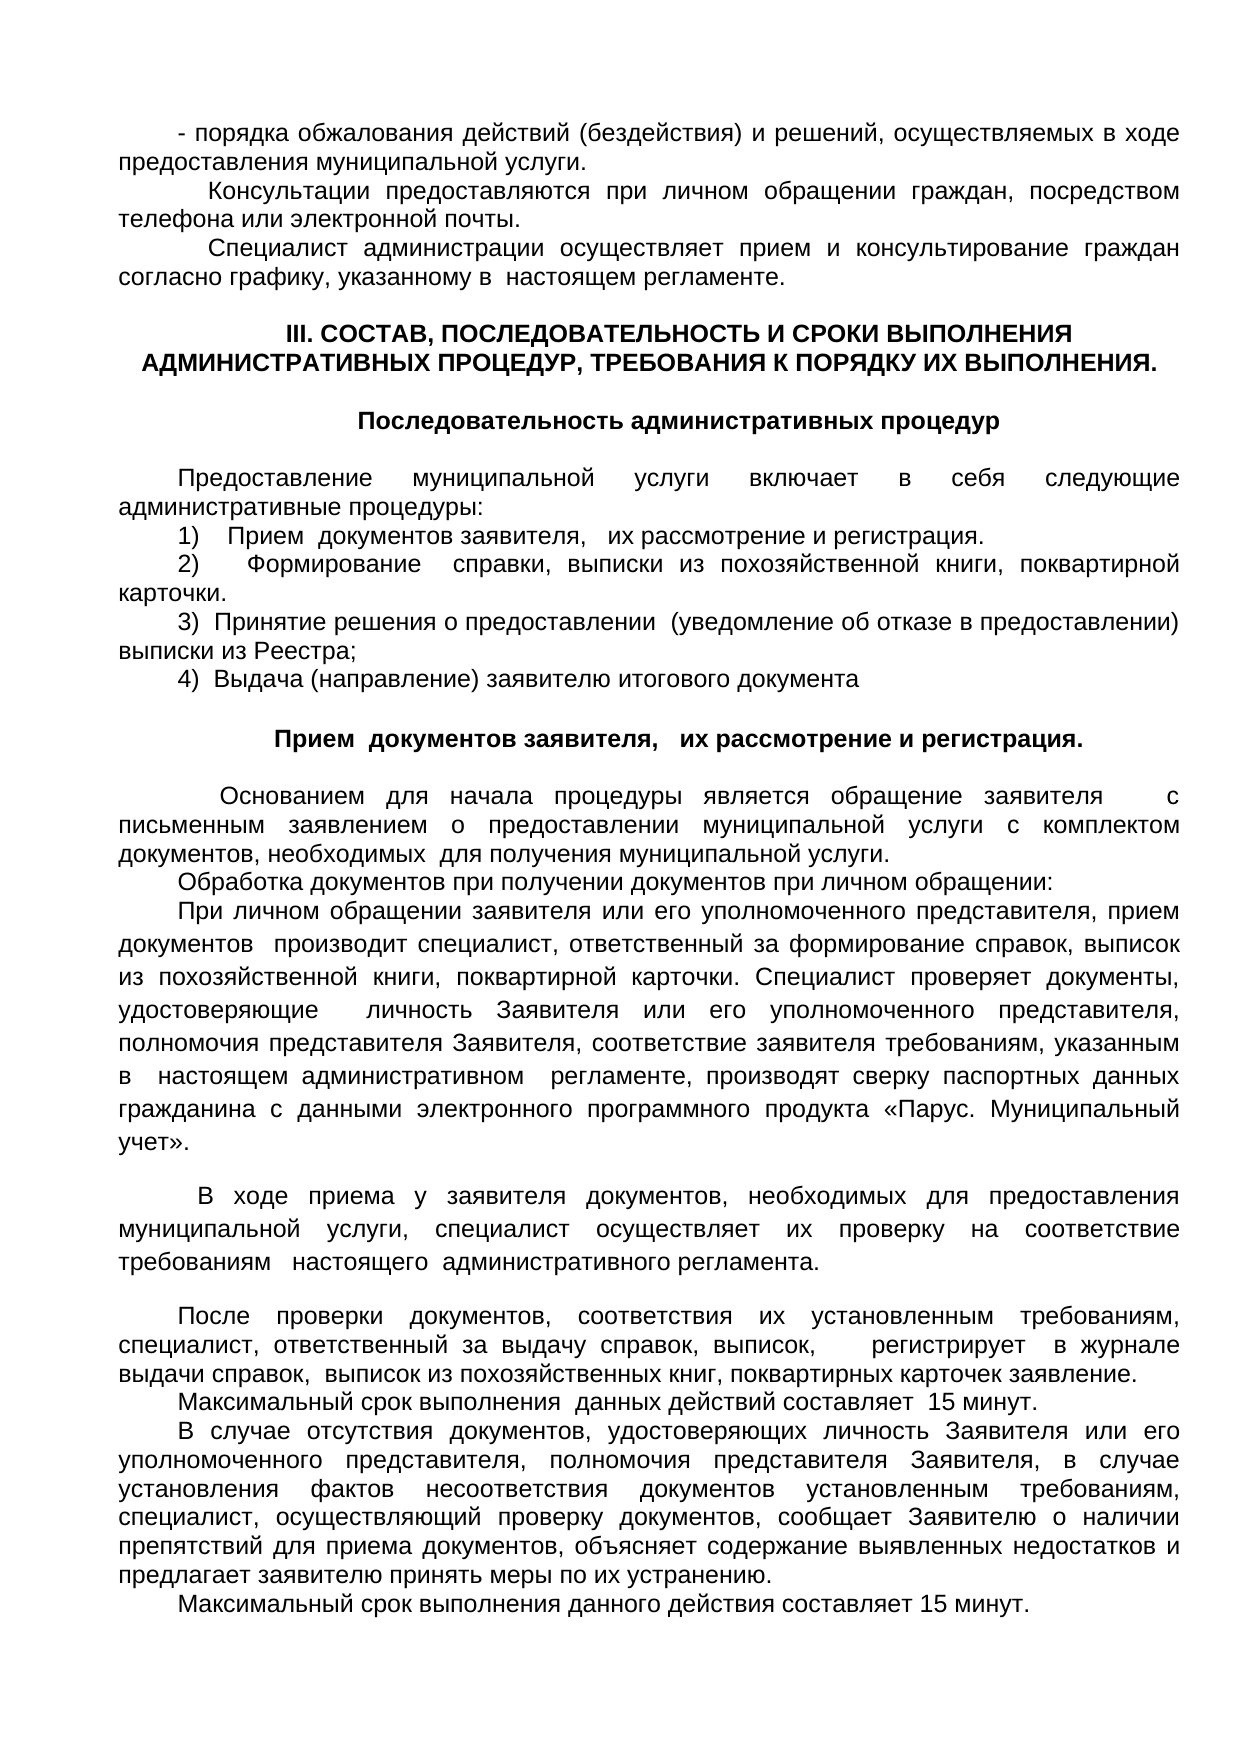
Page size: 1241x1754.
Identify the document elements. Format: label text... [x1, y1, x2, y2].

text Предоставление муниципальной услуги включает в себя следующие административные процедуры: [118, 463, 1181, 521]
text В случае отсутствия документов, удостоверяющих личность Заявителя или его уполномоченного представителя, полномочия представителя Заявителя, в случае установления фактов несоответствия документов установленным требованиям, специалист, осуществляющий проверку документов, сообщает Заявителю о наличии препятствий для приема документов, объясняет содержание выявленных недостатков и предлагает заявителю принять меры по их устранению. [118, 1416, 1181, 1588]
text После проверки документов, соответствия их установленным требованиям, специалист, ответственный за выдачу справок, выписок, регистрирует в журнале выдачи справок, выписок из похозяйственных книг, поквартирных карточек заявление. [118, 1301, 1181, 1387]
text - порядка обжалования действий (бездействия) и решений, осуществляемых в ходе предоставления муниципальной услуги. [118, 118, 1181, 176]
text Прием документов заявителя, их рассмотрение и регистрация. [118, 724, 1181, 752]
text 2) Формирование справки, выписки из похозяйственной книги, поквартирной карточки. [118, 549, 1181, 607]
text 4) Выдача (направление) заявителю итогового документа [118, 664, 1181, 693]
text Специалист администрации осуществляет прием и консультирование граждан согласно графику, указанному в настоящем регламенте. [118, 233, 1181, 291]
text При личном обращении заявителя или его уполномоченного представителя, прием документов производит специалист, ответственный за формирование справок, выписок из похозяйственной книги, поквартирной карточки. Специалист проверяет документы, удостоверяющие личность Заявителя или его уполномоченного представителя, полномочия представителя Заявителя, соответствие заявителя требованиям, указанным в настоящем административном регламенте, производят сверку паспортных данных гражданина с данными электронного программного продукта «Парус. Муниципальный учет». [118, 896, 1181, 1156]
text Консультации предоставляются при личном обращении граждан, посредством телефона или электронной почты. [118, 176, 1181, 233]
text Последовательность административных процедур [118, 406, 1181, 434]
text В ходе приема у заявителя документов, необходимых для предоставления муниципальной услуги, специалист осуществляет их проверку на соответствие требованиям настоящего административного регламента. [118, 1181, 1181, 1276]
text 3) Принятие решения о предоставлении (уведомление об отказе в предоставлении) выписки из Реестра; [118, 607, 1181, 664]
text Основанием для начала процедуры является обращение заявителя с письменным заявлением о предоставлении муниципальной услуги с комплектом документов, необходимых для получения муниципальной услуги. [118, 781, 1181, 867]
text Максимальный срок выполнения данных действий составляет 15 минут. [118, 1387, 1181, 1416]
text Обработка документов при получении документов при личном обращении: [118, 867, 1181, 896]
text III. СОСТАВ, ПОСЛЕДОВАТЕЛЬНОСТЬ И СРОКИ ВЫПОЛНЕНИЯ АДМИНИСТРАТИВНЫХ ПРОЦЕДУР, ТРЕБОВАНИЯ К ПОРЯДКУ ИХ ВЫПОЛНЕНИЯ. [118, 319, 1181, 377]
text 1) Прием документов заявителя, их рассмотрение и регистрация. [118, 521, 1181, 549]
text Максимальный срок выполнения данного действия составляет 15 минут. [118, 1588, 1181, 1617]
